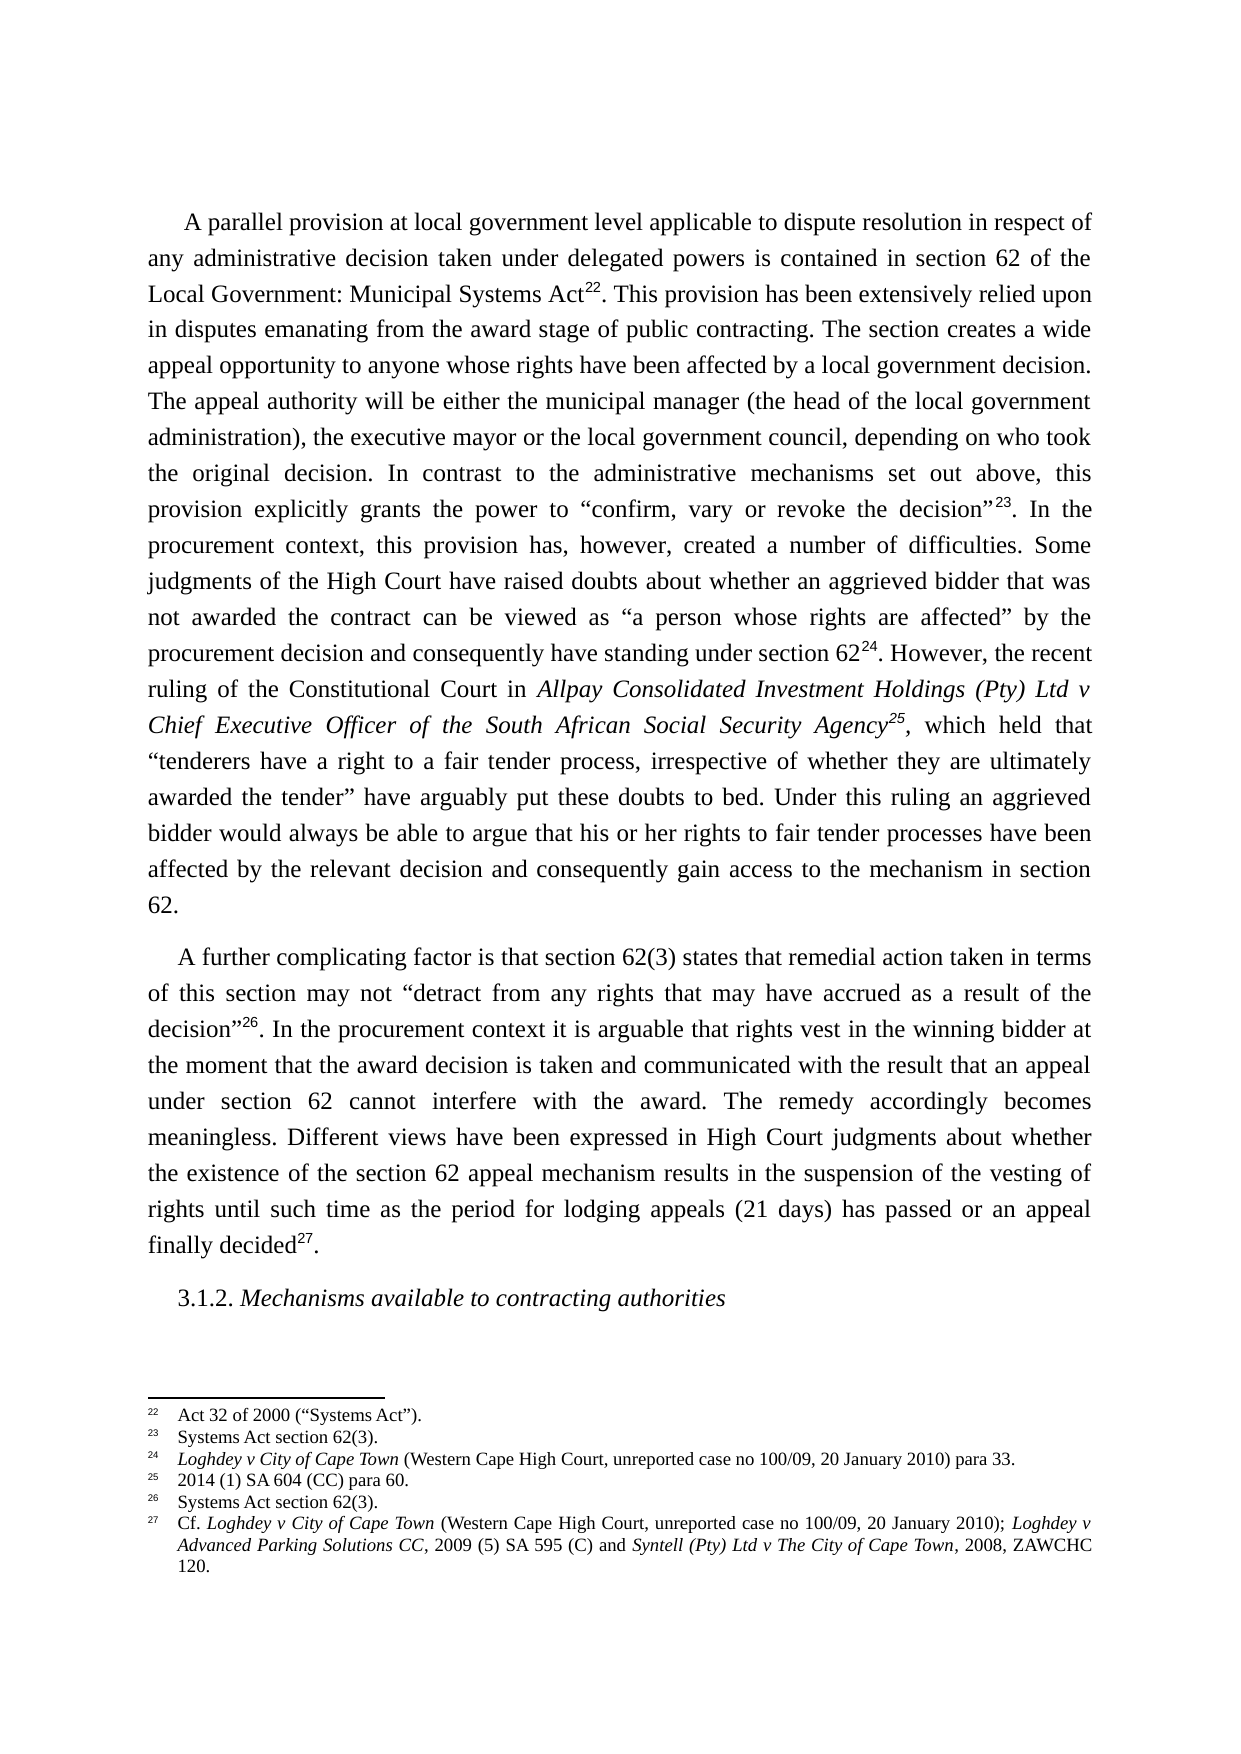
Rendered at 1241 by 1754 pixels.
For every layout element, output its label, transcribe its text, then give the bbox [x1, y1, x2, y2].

text 3.1.2. Mechanisms available to contracting authorities [148, 1283, 1092, 1312]
text A parallel provision at local government level applicable to dispute resolution in respect of any administrative decision taken under delegated powers is contained in section 62 of the Local Government: Municipal Systems Act. This provision has been extensively relied upon in disputes emanating from the award stage of public contracting. The section creates a wide appeal opportunity to anyone whose rights have been affected by a local government decision. The appeal authority will be either the municipal manager (the head of the local government administration), the executive mayor or the local government council, depending on who took the original decision. In contrast to the administrative mechanisms set out above, this provision explicitly grants the power to “confirm, vary or revoke the decision”. In the procurement context, this provision has, however, created a number of difficulties. Some judgments of the High Court have raised doubts about whether an aggrieved bidder that was not awarded the contract can be viewed as “a person whose rights are affected” by the procurement decision and consequently have standing under section 62. However, the recent ruling of the Constitutional Court in Allpay Consolidated Investment Holdings (Pty) Ltd v Chief Executive Officer of the South African Social Security Agency, which held that “tenderers have a right to a fair tender process, irrespective of whether they are ultimately awarded the tender” have arguably put these doubts to bed. Under this ruling an aggrieved bidder would always be able to argue that his or her rights to fair tender processes have been affected by the relevant decision and consequently gain access to the mechanism in section 62. [148, 207, 1092, 919]
text A further complicating factor is that section 62(3) states that remedial action taken in terms of this section may not “detract from any rights that may have accrued as a result of the decision”. In the procurement context it is arguable that rights vest in the winning bidder at the moment that the award decision is taken and communicated with the result that an appeal under section 62 cannot interfere with the award. The remedy accordingly becomes meaningless. Different views have been expressed in High Court judgments about whether the existence of the section 62 appeal mechanism results in the suspension of the vesting of rights until such time as the period for lodging appeals (21 days) has passed or an appeal finally decided. [148, 942, 1092, 1259]
